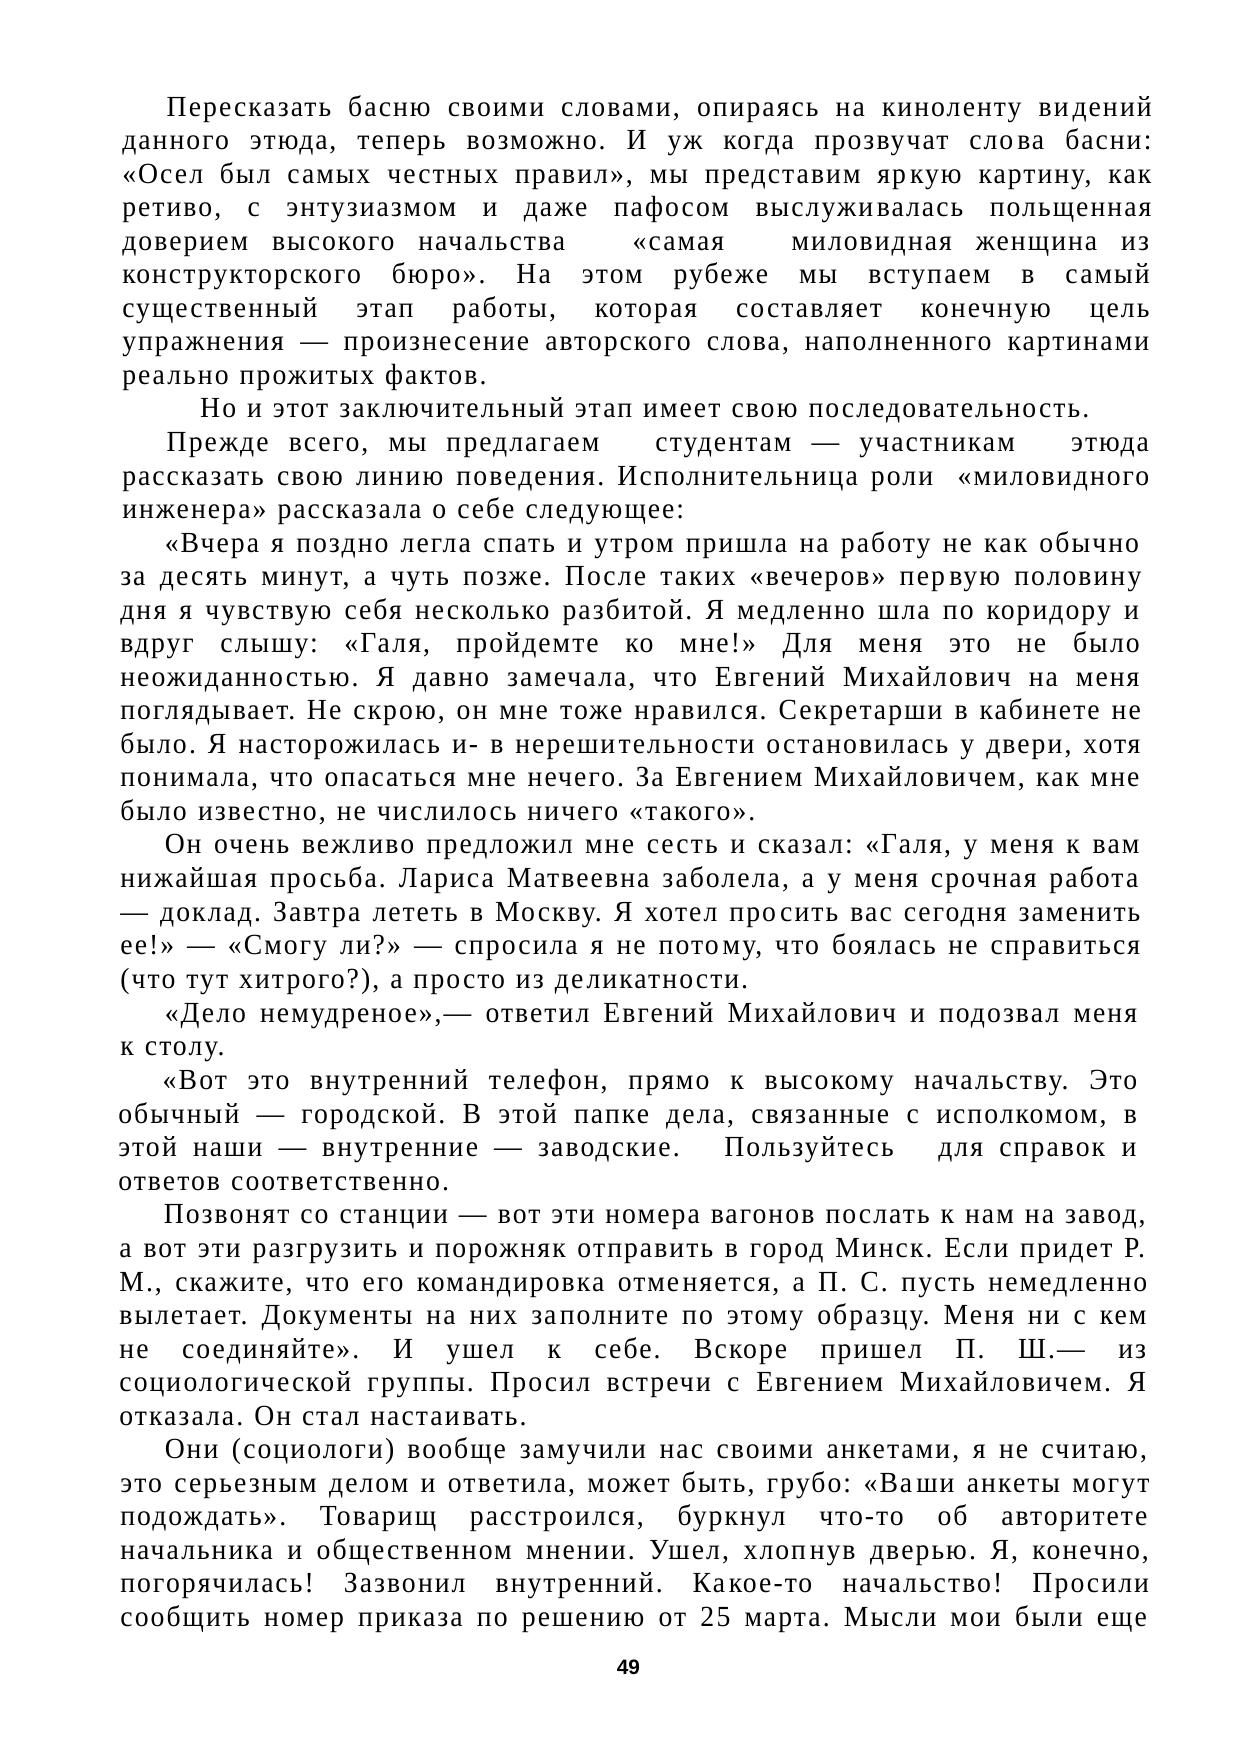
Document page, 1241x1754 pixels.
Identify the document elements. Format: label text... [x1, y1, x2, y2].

text Пересказать басню своими словами, опираясь на киноленту видений данного этюда, теперь возможно. И уж когда прозвучат слова басни: «Осел был самых честных правил», мы представим яркую картину, как ретиво, с энтузиазмом и даже пафосом выслуживалась польщенная доверием высокого начальства «самая миловидная женщина из конструкторского бюро». На этом рубеже мы вступаем в самый существенный этап работы, которая составляет конечную цель упражнения — произнесение авторского слова, наполненного картинами реально прожитых фактов. [122, 89, 1152, 391]
text «Дело немудреное»,— ответил Евгений Михайлович и подозвал меня к столу. [120, 995, 1139, 1062]
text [120, 1431, 1149, 1633]
text Он очень вежливо предложил мне сесть и сказал: «Галя, у меня к вам нижайшая просьба. Лариса Матвеевна заболела, а у меня срочная работа — доклад. Завтра лететь в Москву. Я хотел просить вас сегодня заменить ее!» — «Смогу ли?» — спросила я не потому, что боялась не справиться (что тут хитрого?), а просто из деликатности. [120, 827, 1141, 994]
text Позвонят со станции — вот эти номера вагонов послать к нам на завод, а вот эти разгрузить и порожняк отправить в город Минск. Если придет Р. М., скажите, что его командировка отменяется, а П. С. пусть немедленно вылетает. Документы на них заполните по этому образцу. Меня ни с кем не соединяйте». И ушел к себе. Вскоре пришел П. Ш.— из социологической группы. Просил встречи с Евгением Михайловичем. Я отказала. Он стал настаивать. [119, 1197, 1148, 1431]
text Прежде всего, мы предлагаем студентам — участникам этюда рассказать свою линию поведения. Исполнительница роли «миловидного инженера» рассказала о себе следующее: [122, 424, 1152, 525]
text Но и этот заключительный этап имеет свою последовательность. [156, 391, 1152, 424]
text «Вчера я поздно легла спать и утром пришла на работу не как обычно за десять минут, а чуть позже. После таких «вечеров» первую половину дня я чувствую себя несколько разбитой. Я медленно шла по коридору и вдруг слышу: «Галя, пройдемте ко мне!» Для меня это не было неожиданностью. Я давно замечала, что Евгений Михайлович на меня поглядывает. Не скрою, он мне тоже нравился. Секретарши в кабинете не было. Я насторожилась и- в нерешительности остановилась у двери, хотя понимала, что опасаться мне нечего. За Евгением Михайловичем, как мне было известно, не числилось ничего «такого». [120, 525, 1142, 827]
text «Вот это внутренний телефон, прямо к высокому начальству. Это обычный — городской. В этой папке дела, связанные с исполкомом, в этой наши — внутренние — заводские. Пользуйтесь для справок и ответов соответственно. [118, 1062, 1139, 1197]
